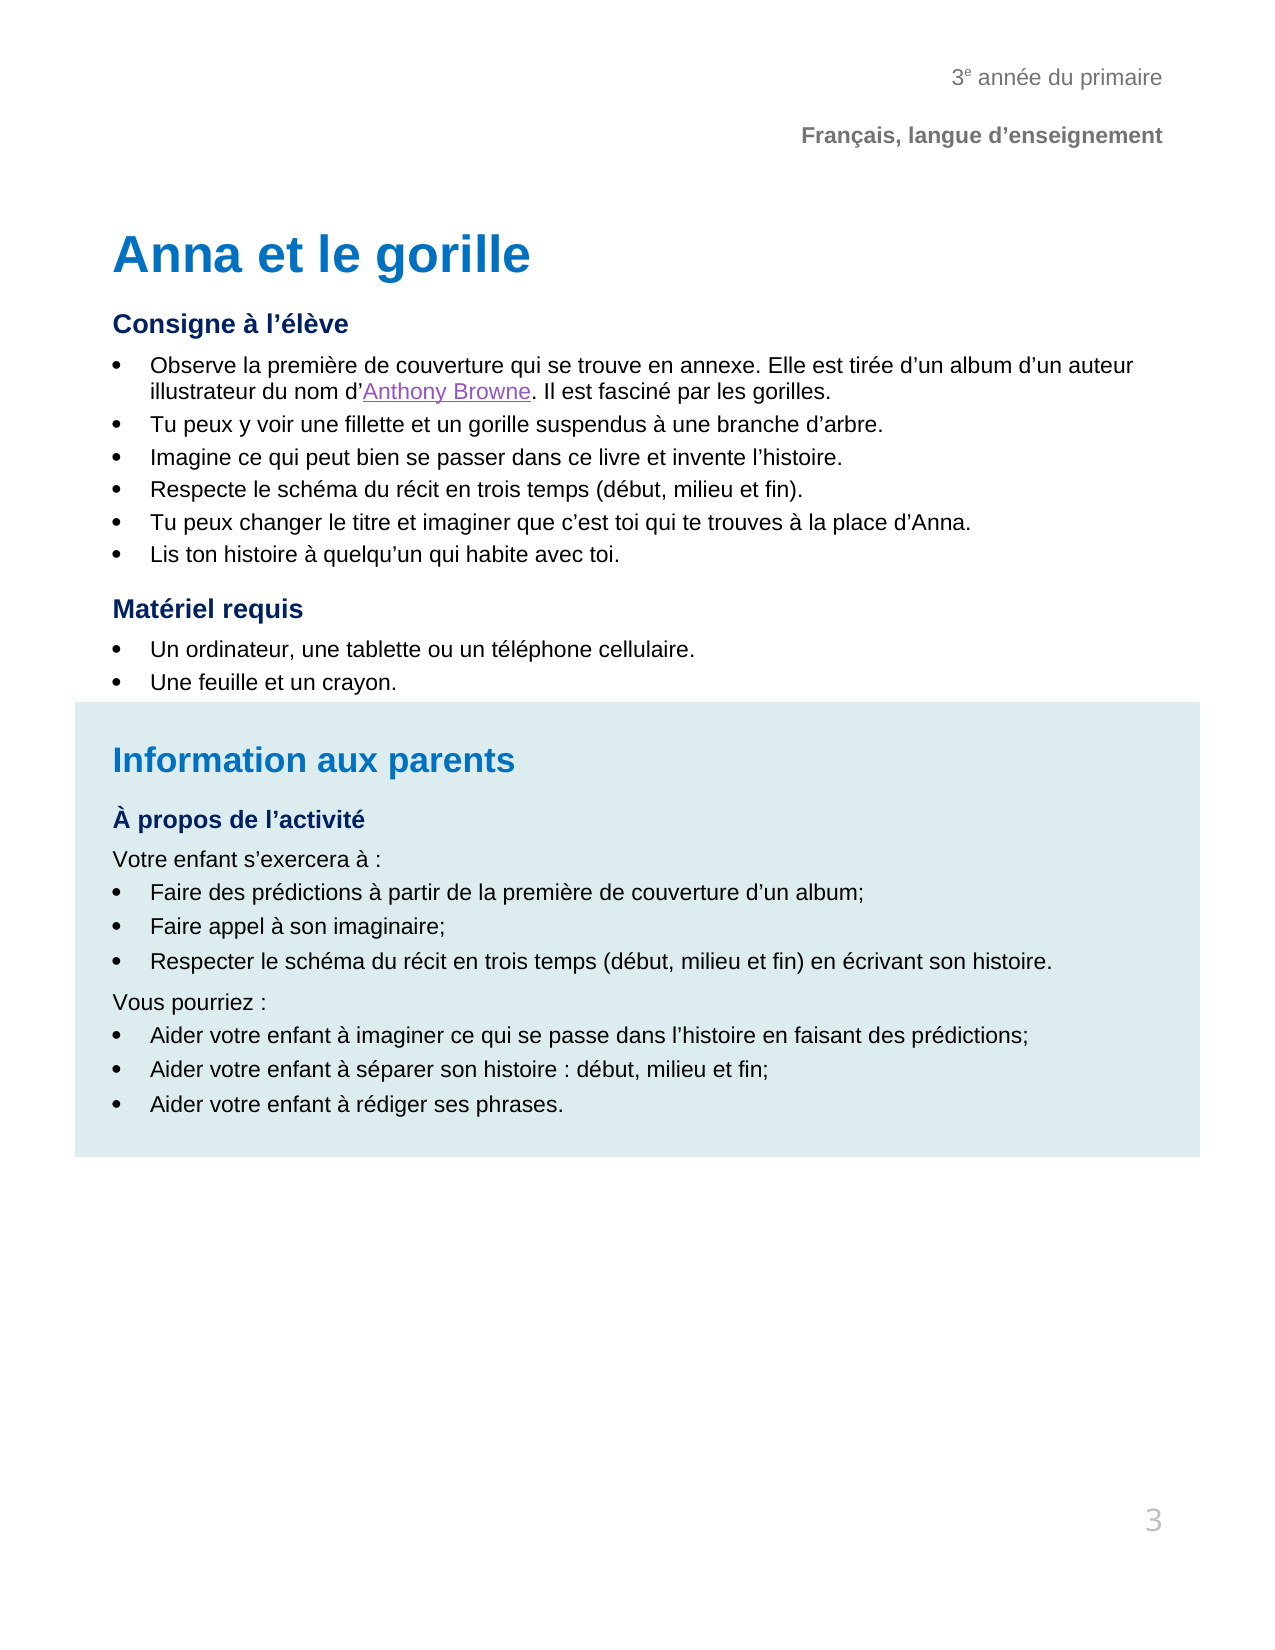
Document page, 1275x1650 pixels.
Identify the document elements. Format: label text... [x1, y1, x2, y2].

text Consigne à l’élève [112, 308, 1162, 339]
text Tu peux y voir une fillette et un gorille suspendus à une branche d’arbre. [112, 411, 1162, 437]
text Lis ton histoire à quelqu’un qui habite avec toi. [112, 541, 1162, 568]
text Français, langue d’enseignement [112, 122, 1162, 148]
text Imagine ce qui peut bien se passer dans ce livre et invente l’histoire. [112, 443, 1162, 470]
text Matériel requis [112, 593, 1083, 624]
text Tu peux changer le titre et imaginer que c’est toi qui te trouves à la place d’Anna. [112, 509, 1162, 535]
text Observe la première de couverture qui se trouve en annexe. Elle est tirée d’un album d’un auteur illustrateur du nom d’Anthony Browne. Il est fasciné par les gorilles. [112, 352, 1162, 404]
text Respecte le schéma du récit en trois temps (début, milieu et fin). [112, 476, 1162, 502]
text Anna et le gorille [112, 223, 1162, 283]
text Une feuille et un crayon. [112, 669, 1162, 695]
text Un ordinateur, une tablette ou un téléphone cellulaire. [112, 636, 1162, 663]
table_header Information aux parents À propos de l’activité Votre enfant s’exercera à : Faire des prédictions à partir de la première de couverture d’un album; Faire appel à son imaginaire; Respecter le schéma du récit en trois temps (début, milieu et fin) en écrivant son histoire. Vous pourriez : Aider votre enfant à imaginer ce qui se passe dans l’histoire en faisant des prédictions; Aider votre enfant à séparer son histoire : début, milieu et fin; Aider votre enfant à rédiger ses phrases. [75, 702, 1200, 1157]
